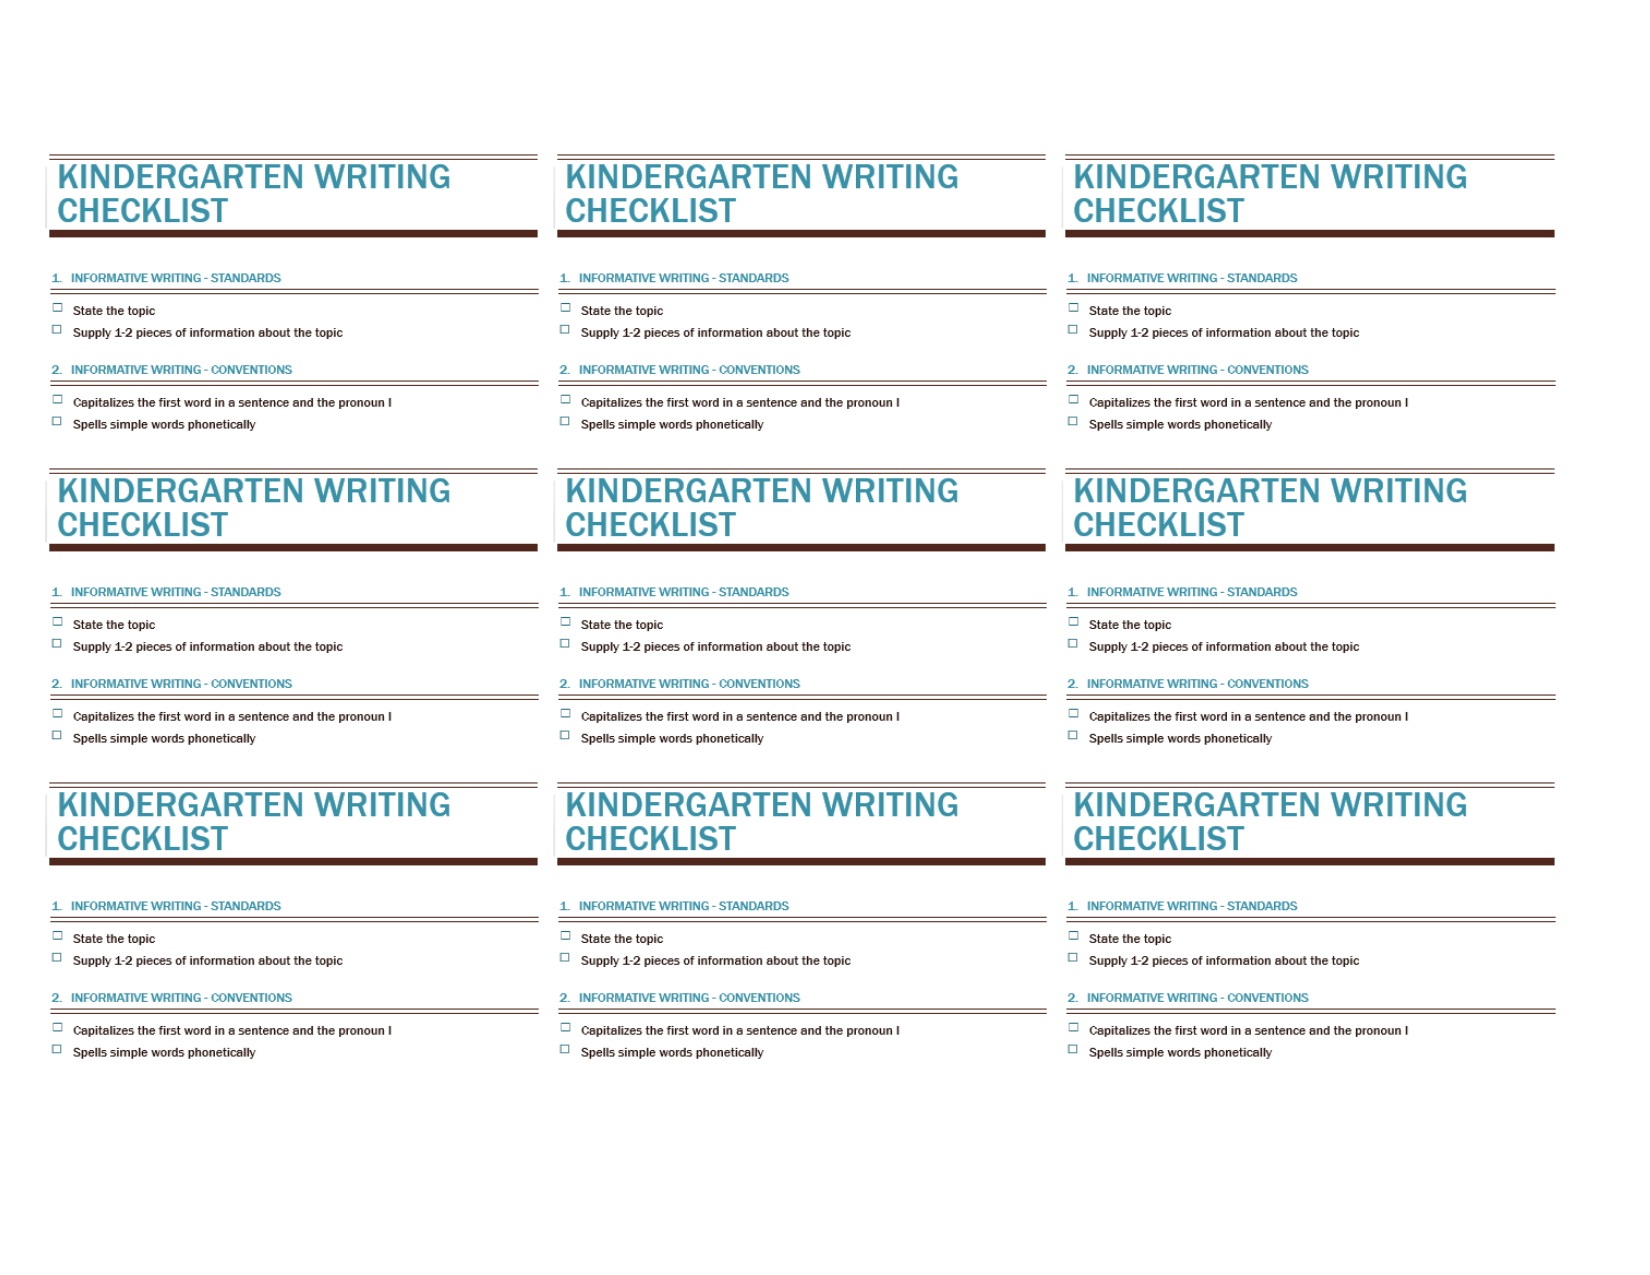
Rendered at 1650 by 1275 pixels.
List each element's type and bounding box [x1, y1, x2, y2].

picture [45, 777, 1571, 1073]
picture [45, 150, 1571, 445]
picture [45, 463, 1571, 759]
